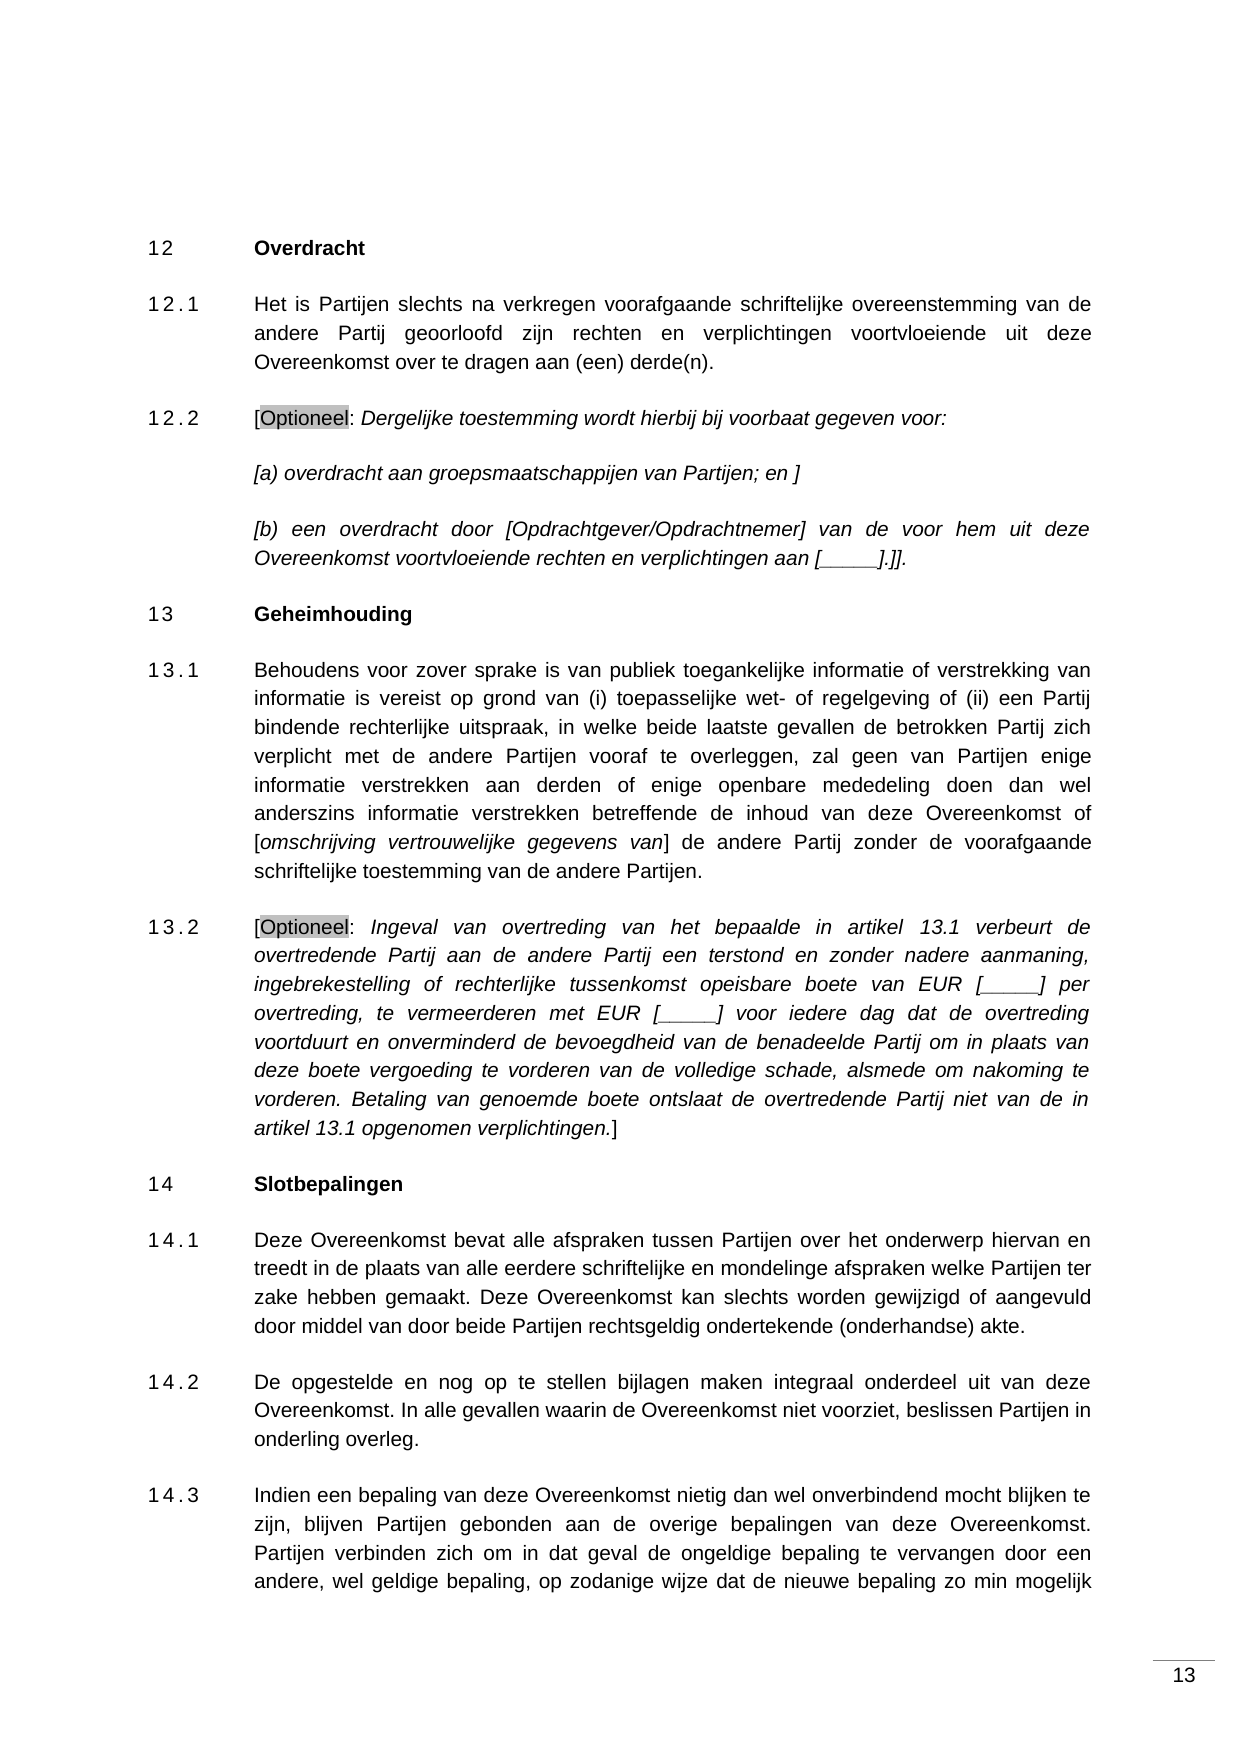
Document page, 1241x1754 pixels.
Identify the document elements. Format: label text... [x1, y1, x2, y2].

list Behoudens voor zover sprake is van publiek toegankelijke informatie of verstrekking van informatie is vereist op grond van (i) toepasselijke wet- of regelgeving of (ii) een Partij bindende rechterlijke uitspraak, in welke beide laatste gevallen de betrokken Partij zich verplicht met de andere Partijen vooraf te overleggen, zal geen van Partijen enige informatie verstrekken aan derden of enige openbare mededeling doen dan wel anderszins informatie verstrekken betreffende de inhoud van deze Overeenkomst of [omschrijving vertrouwelijke gegevens van] de andere Partij zonder de voorafgaande schriftelijke toestemming van de andere Partijen. [148, 657, 1093, 883]
text Slotbepalingen [148, 1172, 1093, 1196]
list [a) overdracht aan groepsmaatschappijen van Partijen; en ] [254, 461, 1093, 485]
text Overdracht [148, 236, 1093, 260]
text De opgestelde en nog op te stellen bijlagen maken integraal onderdeel uit van deze Overeenkomst. In alle gevallen waarin de Overeenkomst niet voorziet, beslissen Partijen in onderling overleg. [148, 1369, 1093, 1451]
text [Optioneel: Dergelijke toestemming wordt hierbij bij voorbaat gegeven voor: [349, 405, 1093, 429]
list Deze Overeenkomst bevat alle afspraken tussen Partijen over het onderwerp hiervan en treedt in de plaats van alle eerdere schriftelijke en mondelinge afspraken welke Partijen ter zake hebben gemaakt. Deze Overeenkomst kan slechts worden gewijzigd of aangevuld door middel van door beide Partijen rechtsgeldig ondertekende (onderhandse) akte. [148, 1227, 1093, 1338]
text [148, 1483, 1093, 1593]
list [Optioneel: Ingeval van overtreding van het bepaalde in artikel 13.1 verbeurt de overtredende Partij aan de andere Partij een terstond en zonder nadere aanmaning, ingebrekestelling of rechterlijke tussenkomst opeisbare boete van EUR [_____] per overtreding, te vermeerderen met EUR [_____] voor iedere dag dat de overtreding voortduurt en onverminderd de bevoegdheid van de benadeelde Partij om in plaats van deze boete vergoeding te vorderen van de volledige schade, alsmede om nakoming te vorderen. Betaling van genoemde boete ontslaat de overtredende Partij niet van de in artikel 13.1 opgenomen verplichtingen.] [148, 914, 1093, 1140]
list [b) een overdracht door [Opdrachtgever/Opdrachtnemer] van de voor hem uit deze Overeenkomst voortvloeiende rechten en verplichtingen aan [_____].]]. [254, 517, 1093, 570]
text Het is Partijen slechts na verkregen voorafgaande schriftelijke overeenstemming van de andere Partij geoorloofd zijn rechten en verplichtingen voortvloeiende uit deze Overeenkomst over te dragen aan (een) derde(n). [148, 292, 1093, 373]
text Geheimhouding [148, 602, 1093, 626]
